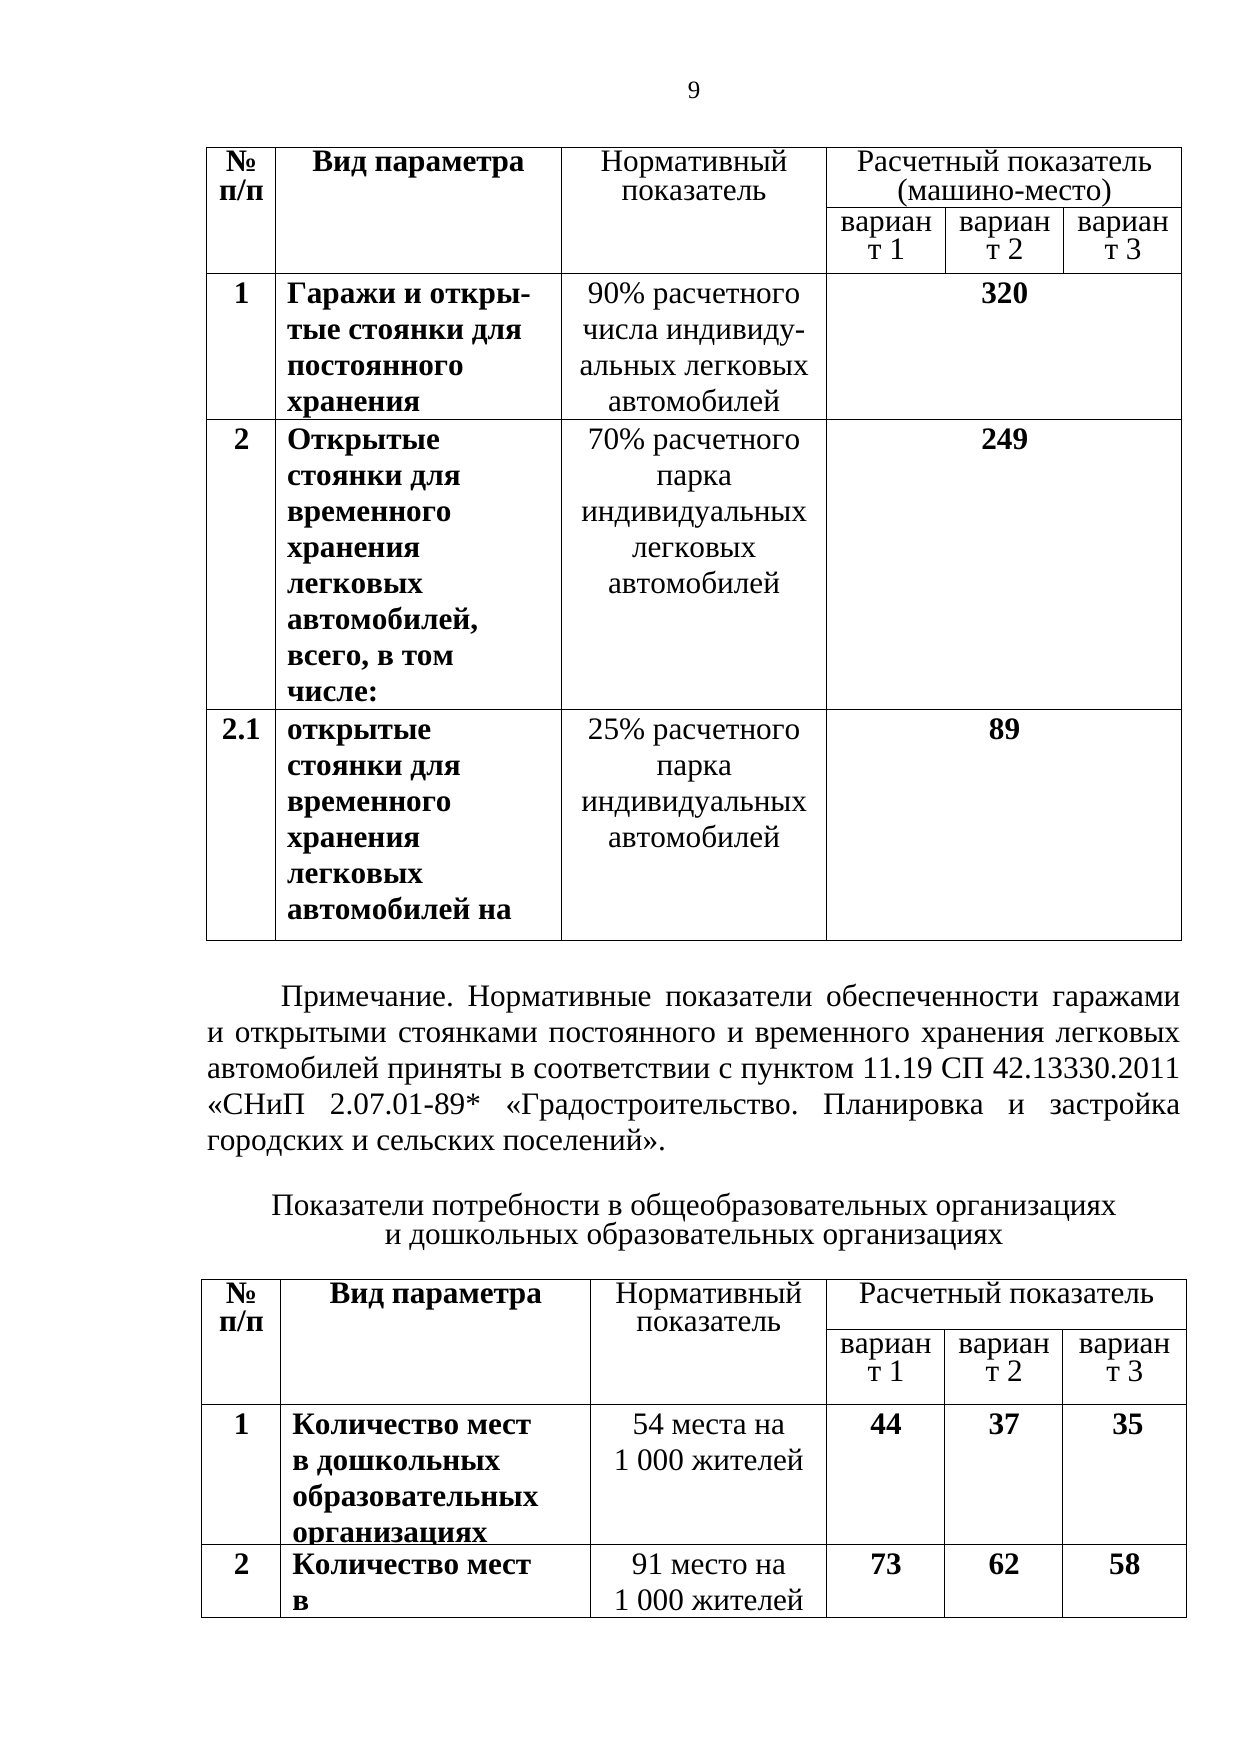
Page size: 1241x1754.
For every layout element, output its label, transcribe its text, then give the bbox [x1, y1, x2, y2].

table_cell 2 [202, 1545, 280, 1617]
table_cell 54 места на 1 000 жителей [591, 1405, 826, 1544]
table_cell 90% расчетного числа индивиду- альных легковых автомобилей [562, 274, 826, 419]
text Примечание. Нормативные показатели обеспеченности гаражами и открытыми стоянками постоянного и временного хранения легковых автомобилей приняты в соответствии с пунктом 11.19 СП 42.13330.2011 «СНиП 2.07.01-89* «Градостроительство. Планировка и застройка городских и сельских поселений». [207, 977, 1181, 1157]
table_cell 35 [1063, 1405, 1186, 1544]
table_cell 70% расчетного парка индивидуальных легковых автомобилей [562, 420, 826, 709]
text и дошкольных образовательных организациях [207, 1222, 1181, 1250]
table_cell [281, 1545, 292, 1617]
table_cell вариант 1 [827, 208, 945, 273]
table_cell 1 [207, 274, 275, 419]
table_cell 2.1 [207, 710, 275, 940]
table_cell 89 [827, 710, 1181, 940]
table_cell 320 [827, 274, 1181, 419]
table_cell 44 [827, 1405, 944, 1544]
table_cell 37 [945, 1405, 1062, 1544]
table_cell Количество мест в общеобразовательных организациях [309, 1545, 590, 1617]
table_header № п/п [202, 1280, 280, 1404]
table_cell 25% расчетного парка индивидуальных автомобилей [562, 710, 826, 940]
table_header Расчетный показатель (машино-место) [827, 148, 1181, 207]
table_cell Гаражи и откры-тые стоянки для постоянного хранения [276, 274, 561, 419]
table_cell 2 [207, 420, 275, 709]
table_cell открытые стоянки для временного хранения легковых автомобилей на территории жилого района [420, 710, 561, 940]
table_cell вариант 1 [827, 1330, 944, 1404]
text Показатели потребности в общеобразовательных организациях [207, 1193, 1181, 1222]
table_cell Количество мест в дошкольных образовательных организациях [487, 1405, 590, 1544]
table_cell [591, 1545, 826, 1617]
table_header Расчетный показатель [827, 1280, 1186, 1329]
table_cell 73 [827, 1545, 944, 1617]
table_header № п/п [207, 148, 275, 273]
table_cell 58 [1063, 1545, 1186, 1617]
table_cell Открытые стоянки для временного хранения легковых автомобилей, всего, в том числе: [276, 420, 561, 709]
table_header Нормативный показатель [562, 148, 826, 273]
table_header Вид параметра [281, 1280, 590, 1404]
table_header Вид параметра [276, 148, 561, 273]
table_cell вариант 3 [1064, 208, 1181, 273]
table_cell вариант 3 [1063, 1330, 1186, 1404]
table_cell 62 [945, 1545, 1062, 1617]
table_cell вариант 2 [945, 1330, 1062, 1404]
table_cell 249 [827, 420, 1181, 709]
table_cell вариант 2 [946, 208, 1063, 273]
table_cell 1 [202, 1405, 280, 1544]
table_header Нормативный показатель [591, 1280, 826, 1404]
